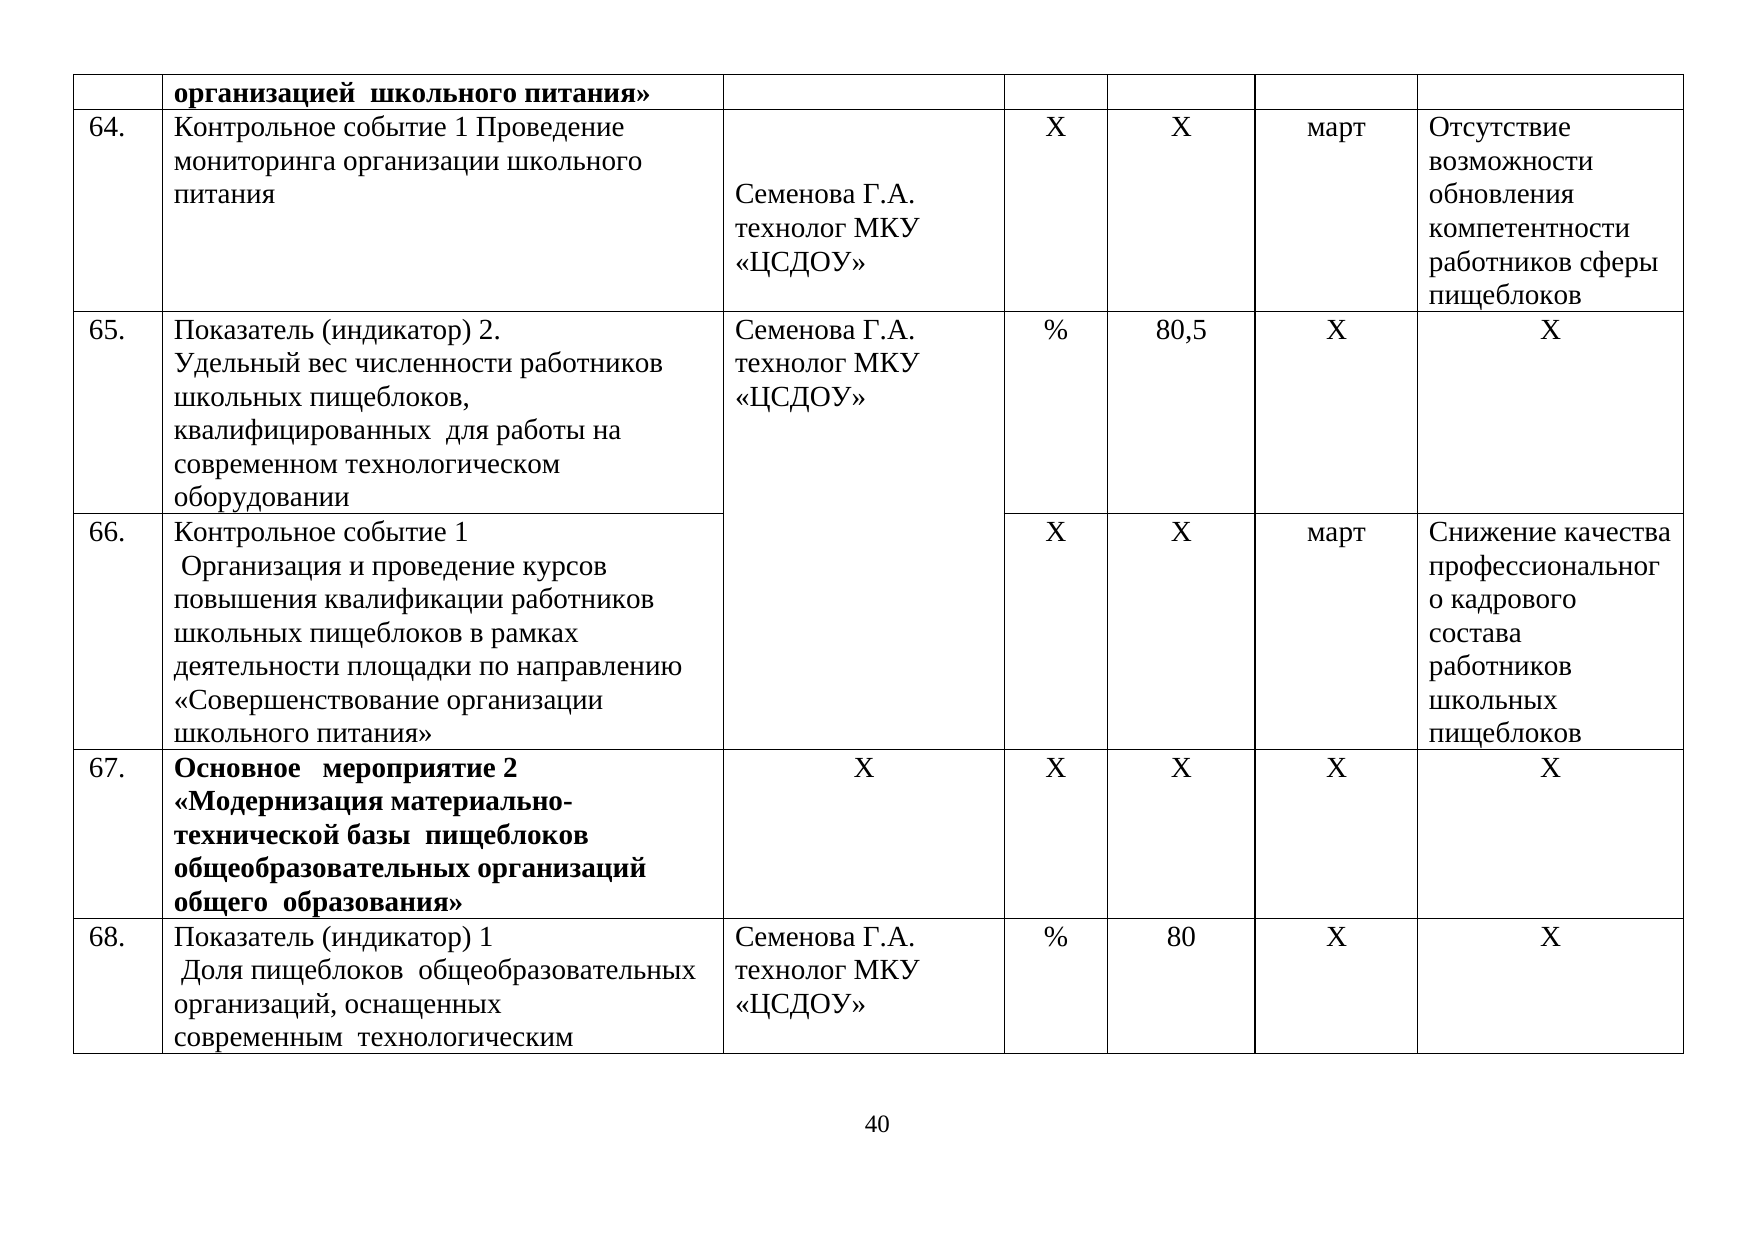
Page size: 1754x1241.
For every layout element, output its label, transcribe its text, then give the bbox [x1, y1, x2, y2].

table_cell март [1256, 514, 1417, 749]
table_cell Показатель (индикатор) 2. Удельный вес численности работников школьных пищеблоков, квалифицированных для работы на современном технологическом оборудовании [163, 312, 723, 513]
table_cell Х [1005, 750, 1107, 918]
table_cell Х [1108, 750, 1254, 918]
table_cell Снижение качества профессионального кадрового состава работников школьных пищеблоков [1418, 514, 1683, 749]
table_cell 80 [1108, 919, 1254, 1053]
table_cell [74, 75, 162, 108]
table_cell Х [724, 75, 1004, 108]
table_cell Х [724, 750, 1004, 918]
table_cell Х [1108, 75, 1254, 108]
table_cell Х [1256, 919, 1417, 1053]
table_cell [163, 919, 723, 1053]
table_cell Х [1256, 750, 1417, 918]
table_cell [163, 75, 723, 108]
table_cell Х [1256, 75, 1417, 108]
table_cell [74, 514, 162, 749]
table_cell Х [1108, 514, 1254, 749]
table_cell Контрольное событие 1 Проведение мониторинга организации школьного питания [163, 110, 723, 311]
table_cell [74, 312, 162, 513]
table_cell % [1005, 919, 1107, 1053]
table_cell март [1256, 110, 1417, 311]
table_cell Х [1005, 75, 1107, 108]
table_cell [74, 110, 162, 311]
table_cell Х [1256, 312, 1417, 513]
table_cell [74, 919, 162, 1053]
table_cell Х [1005, 514, 1107, 749]
table_cell [74, 750, 162, 918]
table_cell Контрольное событие 1 Организация и проведение курсов повышения квалификации работников школьных пищеблоков в рамках деятельности площадки по направлению «Совершенствование организации школьного питания» [163, 514, 723, 749]
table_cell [724, 919, 1004, 1053]
table_cell Семенова Г.А. технолог МКУ «ЦСДОУ» [724, 110, 1004, 311]
table_cell Х [1108, 110, 1254, 311]
table_cell 80,5 [1108, 312, 1254, 513]
table_cell Х [1418, 750, 1683, 918]
table_cell Х [1418, 75, 1683, 108]
table_cell Х [1418, 919, 1683, 1053]
table_cell Х [1005, 110, 1107, 311]
table_cell Основное мероприятие 2 «Модернизация материально- технической базы пищеблоков общеобразовательных организаций общего образования» [163, 750, 723, 918]
table_cell Семенова Г.А. технолог МКУ «ЦСДОУ» [724, 312, 1004, 749]
table_cell % [1005, 312, 1107, 513]
table_cell Отсутствие возможности обновления компетентности работников сферы пищеблоков [1418, 110, 1683, 311]
table_cell Х [1418, 312, 1683, 513]
